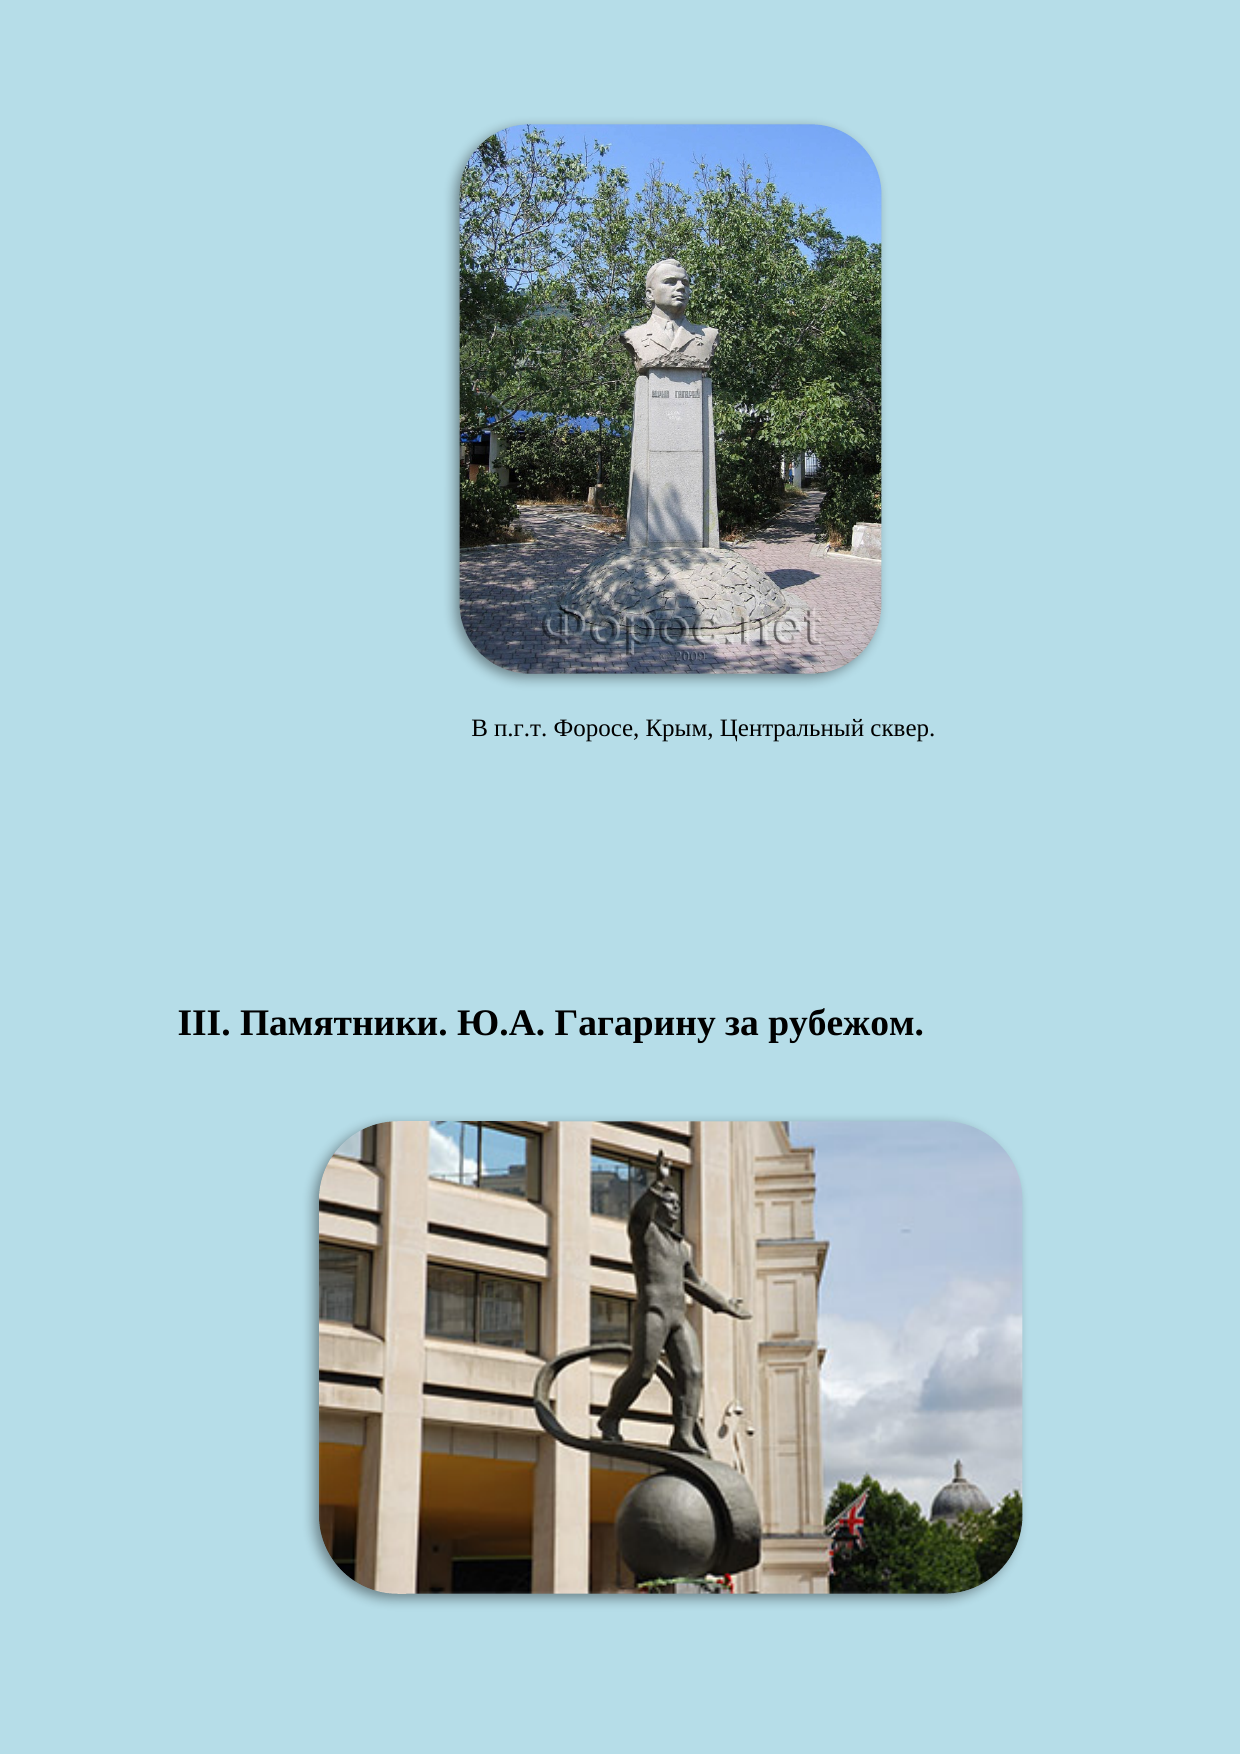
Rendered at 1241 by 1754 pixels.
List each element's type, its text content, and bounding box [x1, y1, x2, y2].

picture [319, 1121, 1023, 1594]
picture [459, 124, 882, 674]
text III. Памятники. Ю.А. Гагарину за рубежом. [177, 1000, 1152, 1043]
text В п.г.т. Форосе, Крым, Центральный сквер. [177, 713, 1152, 741]
